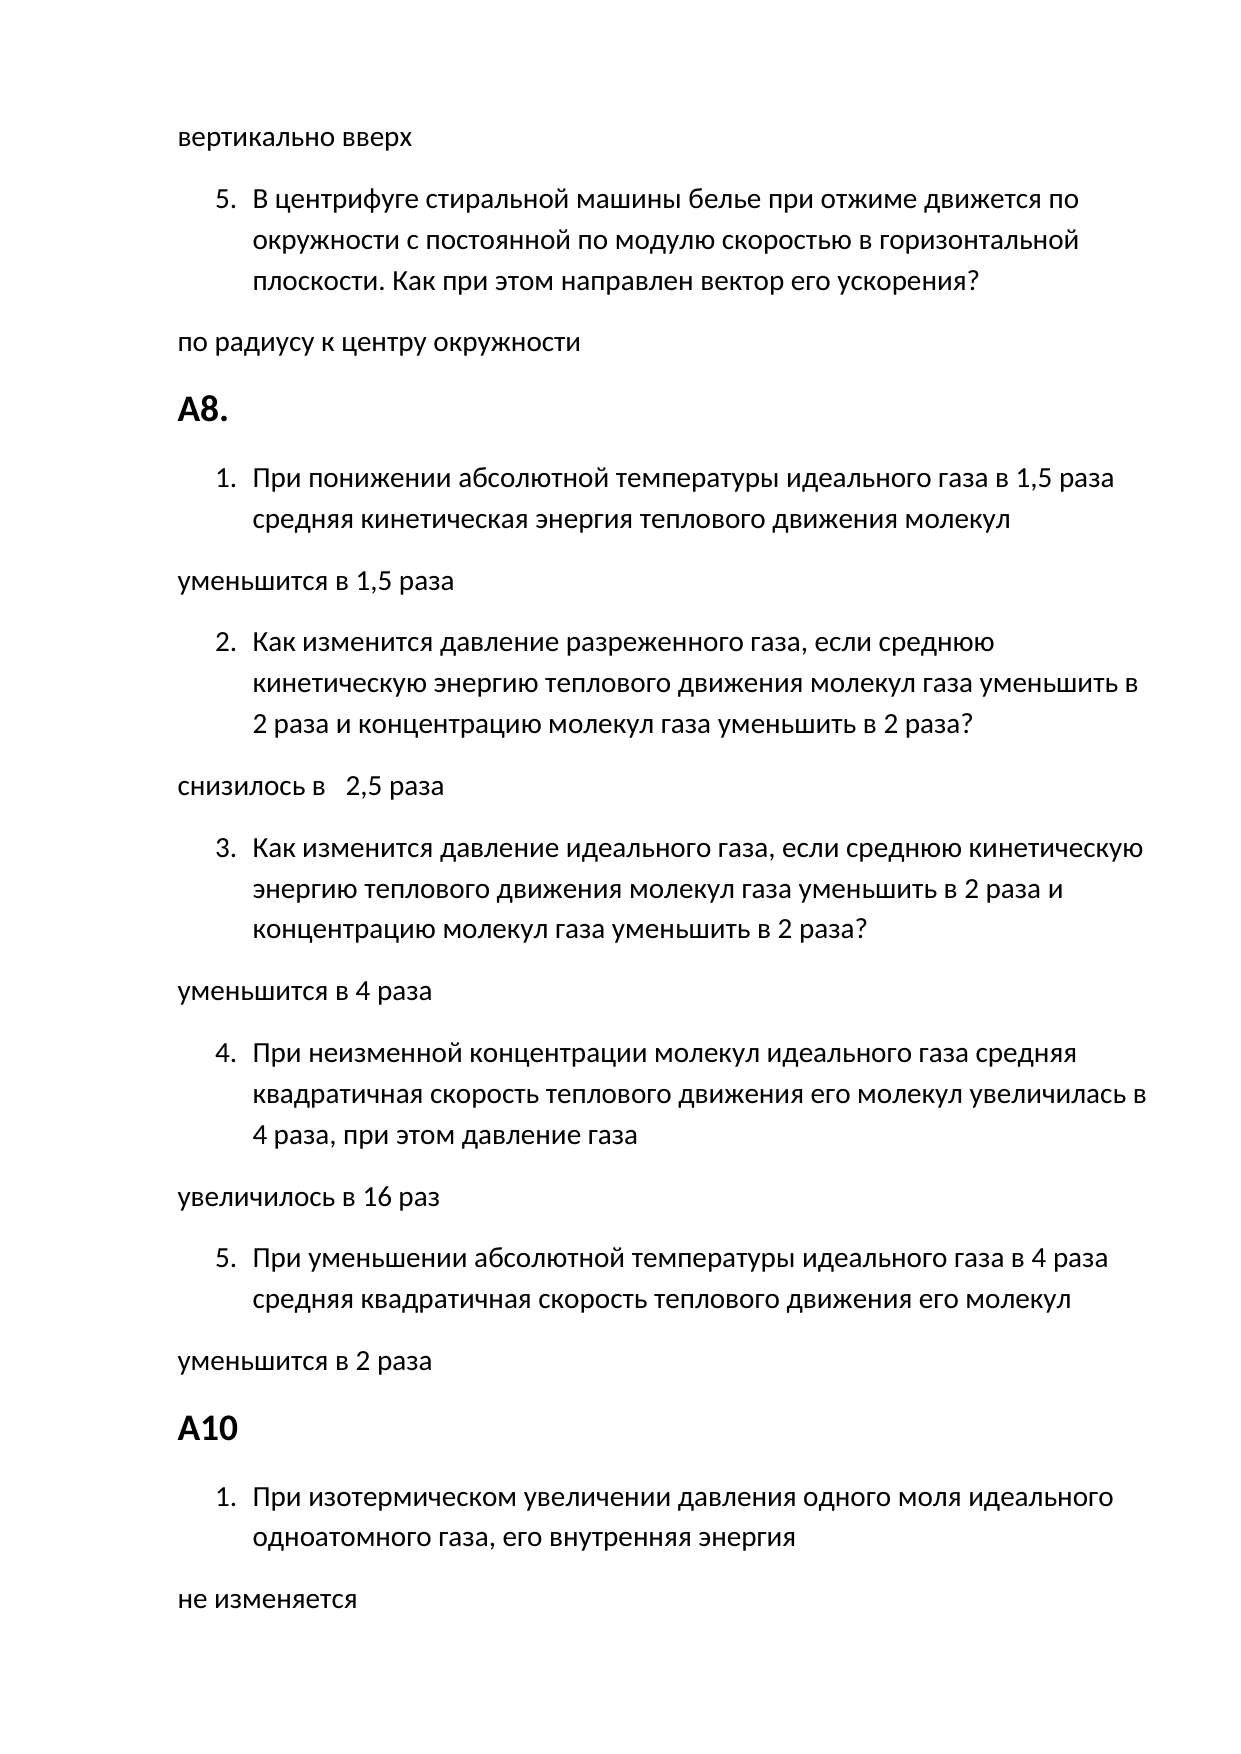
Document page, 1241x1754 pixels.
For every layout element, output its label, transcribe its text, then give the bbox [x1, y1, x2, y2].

text вертикально вверх [177, 118, 1152, 154]
text А8. [177, 385, 1152, 431]
text уменьшится в 2 раза [177, 1342, 1152, 1378]
text не изменяется [177, 1580, 1152, 1616]
text уменьшится в 4 раза [177, 972, 1152, 1008]
list При уменьшении абсолютной температуры идеального газа в 4 раза средняя квадратичная скорость теплового движения его молекул [215, 1239, 1152, 1316]
text увеличилось в 16 раз [177, 1178, 1152, 1213]
list Как изменится давление разреженного газа, если среднюю кинетическую энергию теплового движения молекул газа уменьшить в 2 раза и концентрацию молекул газа уменьшить в 2 раза? [215, 623, 1152, 741]
text по радиусу к центру окружности [177, 323, 1152, 359]
list Как изменится давление идеального газа, если среднюю кинетическую энергию теплового движения молекул газа уменьшить в 2 раза и концентрацию молекул газа уменьшить в 2 раза? [215, 829, 1152, 946]
list При изотермическом увеличении давления одного моля идеального одноатомного газа, его внутренняя энергия [215, 1478, 1152, 1554]
list При понижении абсолютной температуры идеального газа в 1,5 раза средняя кинетическая энергия теплового движения молекул [215, 459, 1152, 535]
text уменьшится в 1,5 раза [177, 562, 1152, 597]
text снизилось в 2,5 раза [177, 767, 1152, 803]
list В центрифуге стиральной машины белье при отжиме движется по окружности с постоянной по модулю скоростью в горизонтальной плоскости. Как при этом направлен вектор его ускорения? [215, 180, 1152, 297]
text А10 [177, 1404, 1152, 1450]
list При неизменной концентрации молекул идеального газа средняя квадратичная скорость теплового движения его молекул увеличилась в 4 раза, при этом давление газа [215, 1034, 1152, 1152]
